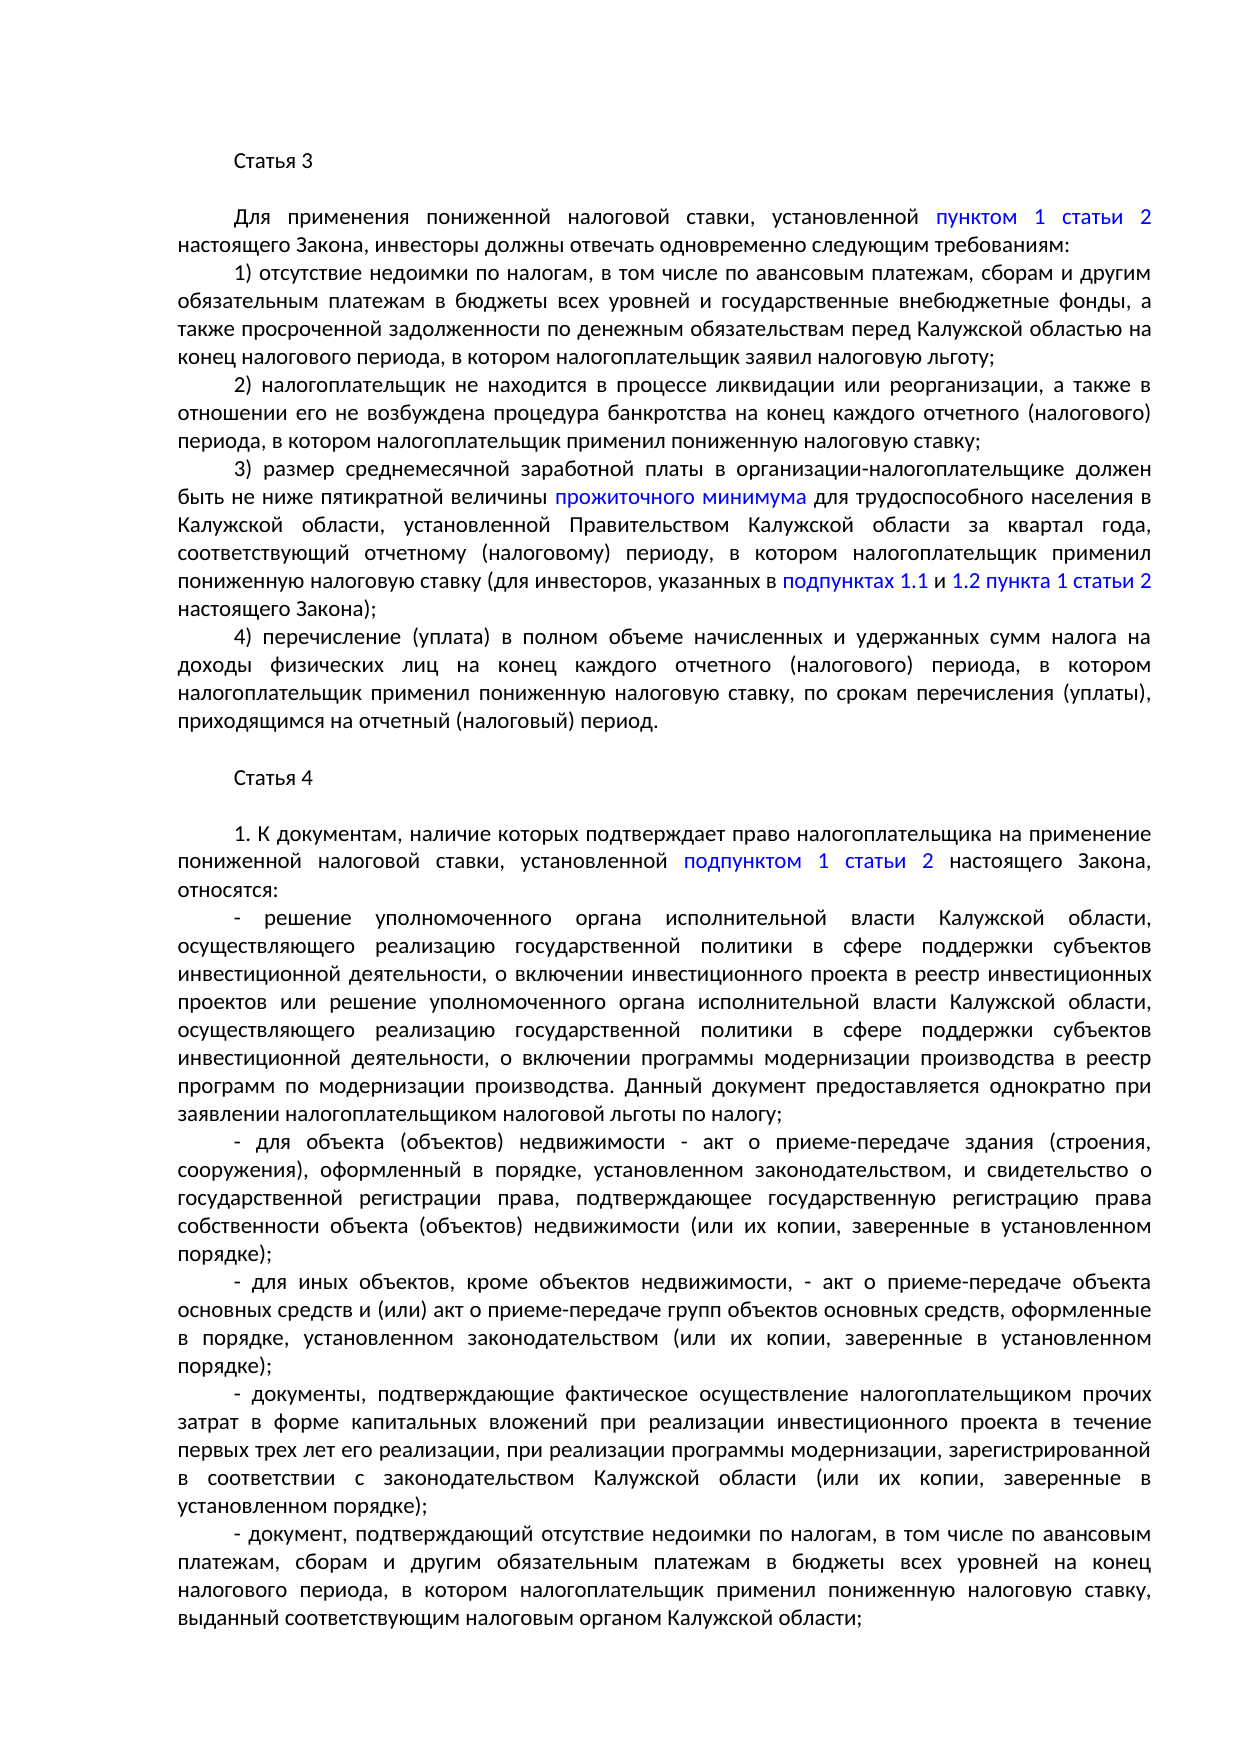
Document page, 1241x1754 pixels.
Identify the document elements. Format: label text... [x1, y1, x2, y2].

text - решение уполномоченного органа исполнительной власти Калужской области, осуществляющего реализацию государственной политики в сфере поддержки субъектов инвестиционной деятельности, о включении инвестиционного проекта в реестр инвестиционных проектов или решение уполномоченного органа исполнительной власти Калужской области, осуществляющего реализацию государственной политики в сфере поддержки субъектов инвестиционной деятельности, о включении программы модернизации производства в реестр программ по модернизации производства. Данный документ предоставляется однократно при заявлении налогоплательщиком налоговой льготы по налогу; [177, 903, 1152, 1127]
text Для применения пониженной налоговой ставки, установленной пунктом 1 статьи 2 настоящего Закона, инвесторы должны отвечать одновременно следующим требованиям: [177, 202, 1152, 258]
text Статья 3 [177, 146, 1152, 174]
text 1) отсутствие недоимки по налогам, в том числе по авансовым платежам, сборам и другим обязательным платежам в бюджеты всех уровней и государственные внебюджетные фонды, а также просроченной задолженности по денежным обязательствам перед Калужской областью на конец налогового периода, в котором налогоплательщик заявил налоговую льготу; [177, 258, 1152, 370]
text - для объекта (объектов) недвижимости - акт о приеме-передаче здания (строения, сооружения), оформленный в порядке, установленном законодательством, и свидетельство о государственной регистрации права, подтверждающее государственную регистрацию права собственности объекта (объектов) недвижимости (или их копии, заверенные в установленном порядке); [177, 1127, 1152, 1267]
text 4) перечисление (уплата) в полном объеме начисленных и удержанных сумм налога на доходы физических лиц на конец каждого отчетного (налогового) периода, в котором налогоплательщик применил пониженную налоговую ставку, по срокам перечисления (уплаты), приходящимся на отчетный (налоговый) период. [177, 622, 1152, 734]
text Статья 4 [177, 763, 1152, 791]
text - документы, подтверждающие фактическое осуществление налогоплательщиком прочих затрат в форме капитальных вложений при реализации инвестиционного проекта в течение первых трех лет его реализации, при реализации программы модернизации, зарегистрированной в соответствии с законодательством Калужской области (или их копии, заверенные в установленном порядке); [177, 1379, 1152, 1519]
text 2) налогоплательщик не находится в процессе ликвидации или реорганизации, а также в отношении его не возбуждена процедура банкротства на конец каждого отчетного (налогового) периода, в котором налогоплательщик применил пониженную налоговую ставку; [177, 370, 1152, 454]
text - документ, подтверждающий отсутствие недоимки по налогам, в том числе по авансовым платежам, сборам и другим обязательным платежам в бюджеты всех уровней на конец налогового периода, в котором налогоплательщик применил пониженную налоговую ставку, выданный соответствующим налоговым органом Калужской области; [177, 1519, 1152, 1631]
text 3) размер среднемесячной заработной платы в организации-налогоплательщике должен быть не ниже пятикратной величины прожиточного минимума для трудоспособного населения в Калужской области, установленной Правительством Калужской области за квартал года, соответствующий отчетному (налоговому) периоду, в котором налогоплательщик применил пониженную налоговую ставку (для инвесторов, указанных в подпунктах 1.1 и 1.2 пункта 1 статьи 2 настоящего Закона); [177, 454, 1152, 622]
text - для иных объектов, кроме объектов недвижимости, - акт о приеме-передаче объекта основных средств и (или) акт о приеме-передаче групп объектов основных средств, оформленные в порядке, установленном законодательством (или их копии, заверенные в установленном порядке); [177, 1267, 1152, 1379]
text 1. К документам, наличие которых подтверждает право налогоплательщика на применение пониженной налоговой ставки, установленной подпунктом 1 статьи 2 настоящего Закона, относятся: [177, 819, 1152, 903]
